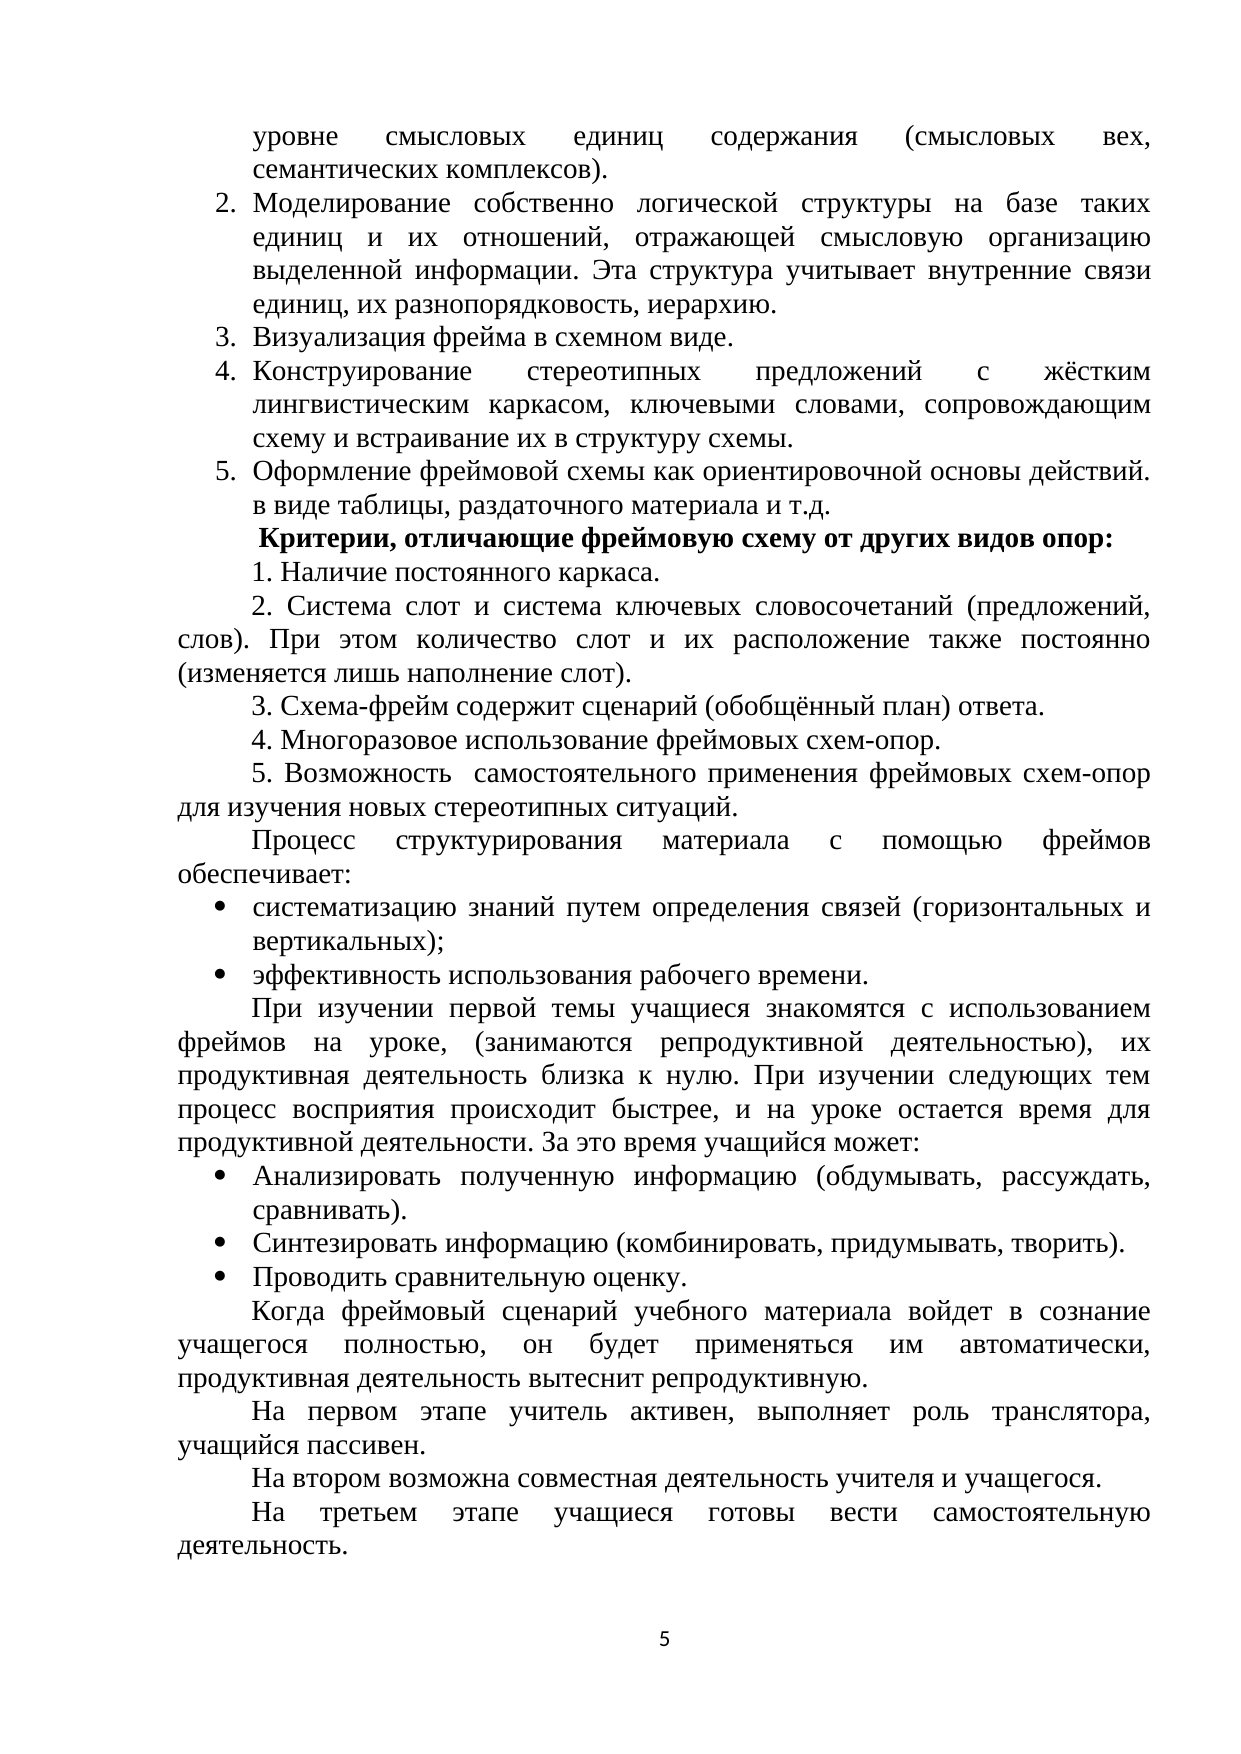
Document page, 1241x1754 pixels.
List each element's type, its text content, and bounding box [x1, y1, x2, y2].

text При изучении первой темы учащиеся знакомятся с использованием фреймов на уроке, (занимаются репродуктивной деятельностью), их продуктивная деятельность близка к нулю. При изучении следующих тем процесс восприятия происходит быстрее, и на уроке остается время для продуктивной деятельности. За это время учащийся может: [177, 990, 1152, 1158]
text На третьем этапе учащиеся готовы вести самостоятельную деятельность. [177, 1494, 1152, 1561]
list Анализировать полученную информацию (обдумывать, рассуждать, сравнивать). [215, 1158, 1152, 1225]
list Оформление фреймовой схемы как ориентировочной основы действий. в виде таблицы, раздаточного материала и т.д. [215, 453, 1152, 521]
text 3. Схема-фрейм содержит сценарий (обобщённый план) ответа. [177, 688, 1152, 722]
list эффективность использования рабочего времени. [215, 957, 1152, 990]
list Проводить сравнительную оценку. [215, 1259, 1152, 1293]
text Когда фреймовый сценарий учебного материала войдет в сознание учащегося полностью, он будет применяться им автоматически, продуктивная деятельность вытеснит репродуктивную. [177, 1293, 1152, 1393]
text На втором возможна совместная деятельность учителя и учащегося. [177, 1460, 1152, 1494]
text 2. Система слот и система ключевых словосочетаний (предложений, слов). При этом количество слот и их расположение также постоянно (изменяется лишь наполнение слот). [177, 588, 1152, 688]
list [215, 118, 1152, 185]
text На первом этапе учитель активен, выполняет роль транслятора, учащийся пассивен. [177, 1393, 1152, 1460]
text Процесс структурирования материала с помощью фреймов обеспечивает: [177, 822, 1152, 889]
text 4. Многоразовое использование фреймовых схем-опор. [177, 722, 1152, 755]
list Моделирование собственно логической структуры на базе таких единиц и их отношений, отражающей смысловую организацию выделенной информации. Эта структура учитывает внутренние связи единиц, их разнопорядковость, иерархию. [215, 185, 1152, 319]
text Критерии, отличающие фреймовую схему от других видов опор: [177, 521, 1152, 554]
list систематизацию знаний путем определения связей (горизонтальных и вертикальных); [215, 889, 1152, 957]
text 1. Наличие постоянного каркаса. [177, 554, 1152, 588]
list Конструирование стереотипных предложений с жёстким лингвистическим каркасом, ключевыми словами, сопровождающим схему и встраивание их в структуру схемы. [215, 353, 1152, 453]
list Визуализация фрейма в схемном виде. [215, 319, 1152, 353]
text 5. Возможность самостоятельного применения фреймовых схем-опор для изучения новых стереотипных ситуаций. [177, 755, 1152, 822]
list Синтезировать информацию (комбинировать, придумывать, творить). [215, 1225, 1152, 1259]
